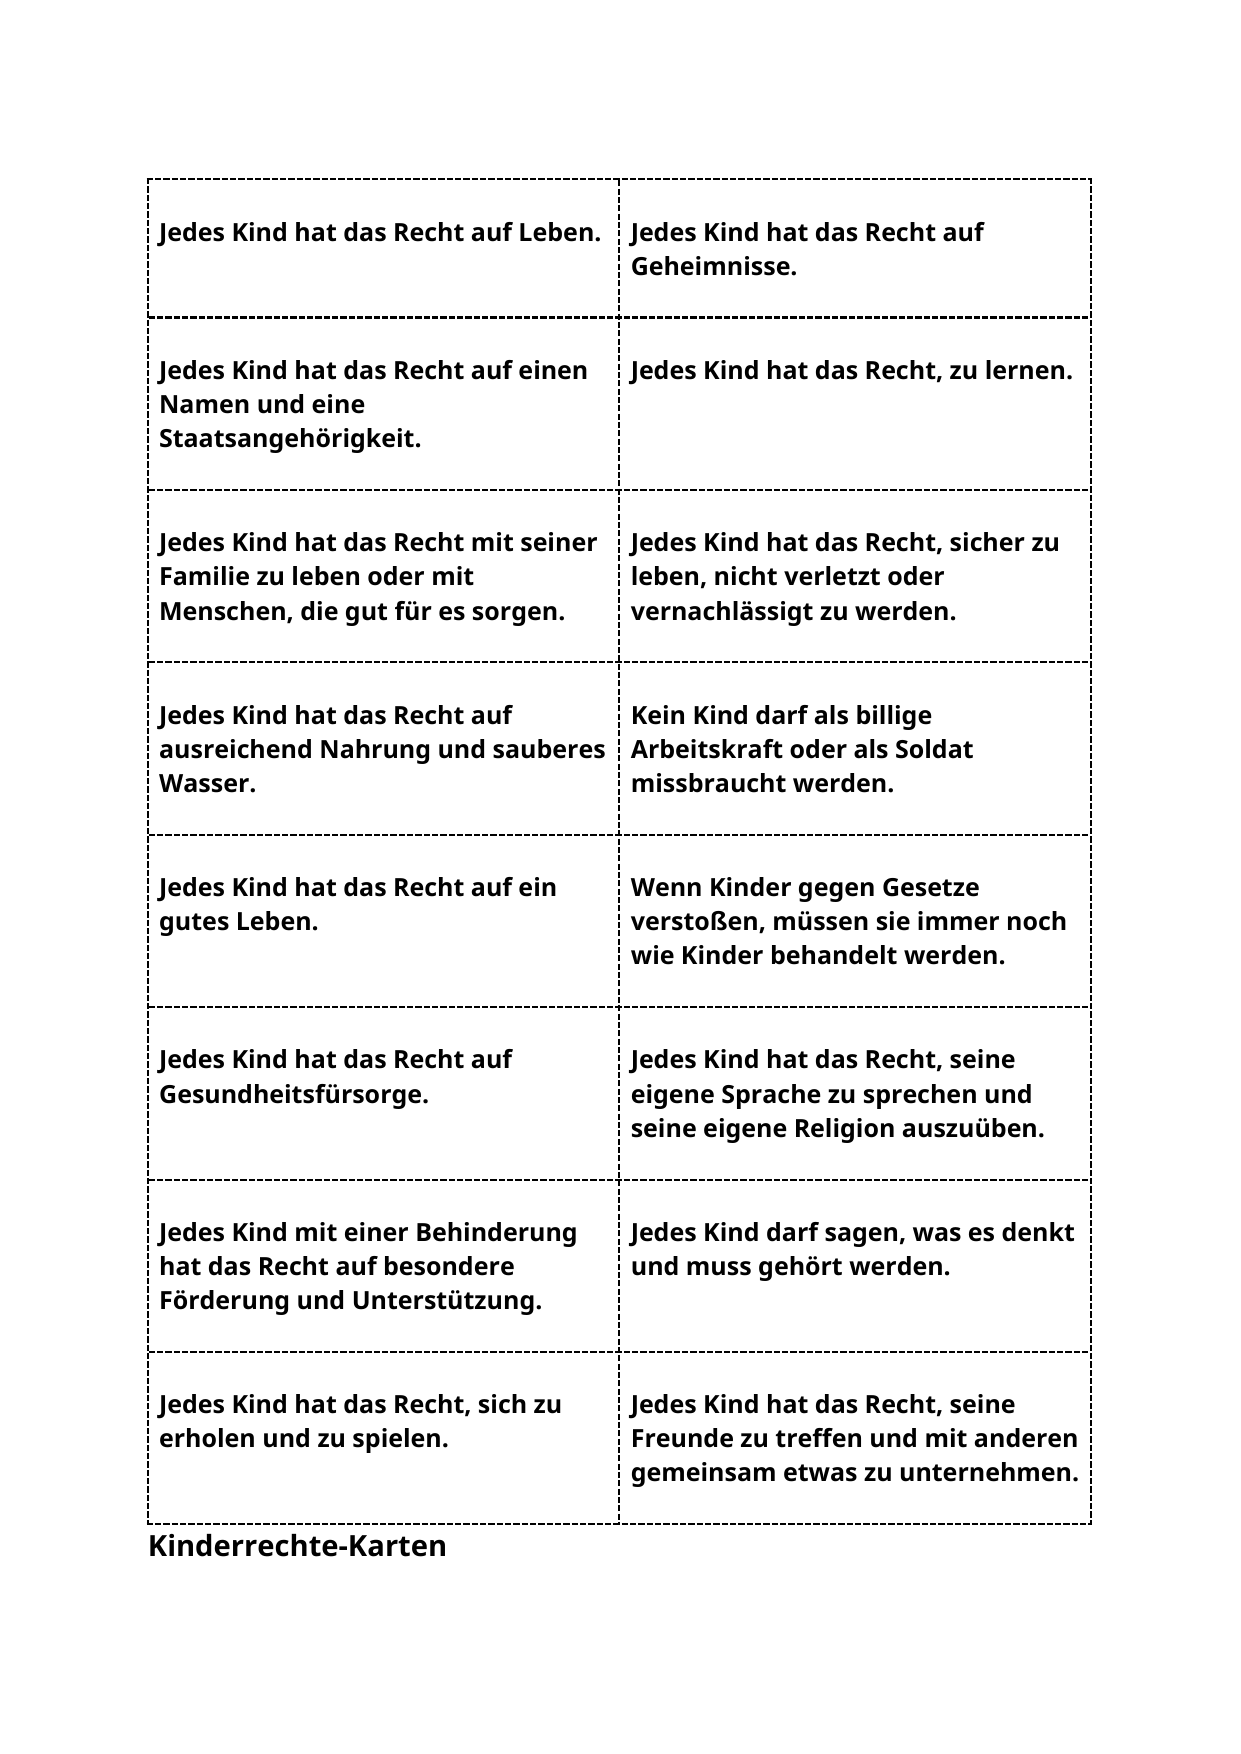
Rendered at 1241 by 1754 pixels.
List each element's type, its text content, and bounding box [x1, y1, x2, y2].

table_cell Jedes Kind hat das Recht auf ein gutes Leben. [148, 834, 619, 1006]
table_cell Jedes Kind darf sagen, was es denkt und muss gehört werden. [619, 1179, 1091, 1351]
table_cell Jedes Kind hat das Recht auf Gesundheitsfürsorge. [148, 1006, 619, 1178]
table_cell Jedes Kind hat das Recht auf einen Namen und eine Staatsangehörigkeit. [148, 316, 619, 489]
table_cell Jedes Kind hat das Recht, seine eigene Sprache zu sprechen und seine eigene Religion auszuüben. [619, 1006, 1091, 1178]
table_cell Jedes Kind mit einer Behinderung hat das Recht auf besondere Förderung und Unterstützung. [148, 1179, 619, 1351]
table_cell Jedes Kind hat das Recht auf ausreichend Nahrung und sauberes Wasser. [148, 661, 619, 834]
table_cell Jedes Kind hat das Recht, sich zu erholen und zu spielen. [148, 1351, 619, 1523]
table_cell Wenn Kinder gegen Gesetze verstoßen, müssen sie immer noch wie Kinder behandelt werden. [619, 834, 1091, 1006]
table_header Jedes Kind hat das Recht auf Leben. [148, 178, 619, 316]
text Kinderrechte-Karten [148, 1525, 1093, 1565]
table_cell Jedes Kind hat das Recht, sicher zu leben, nicht verletzt oder vernachlässigt zu werden. [619, 489, 1091, 661]
table_cell Jedes Kind hat das Recht, zu lernen. [619, 316, 1091, 489]
table_header Jedes Kind hat das Recht auf Geheimnisse. [619, 178, 1091, 316]
table_cell Jedes Kind hat das Recht, seine Freunde zu treffen und mit anderen gemeinsam etwas zu unternehmen. [619, 1351, 1091, 1523]
table_cell Kein Kind darf als billige Arbeitskraft oder als Soldat missbraucht werden. [619, 661, 1091, 834]
table_cell Jedes Kind hat das Recht mit seiner Familie zu leben oder mit Menschen, die gut für es sorgen. [148, 489, 619, 661]
